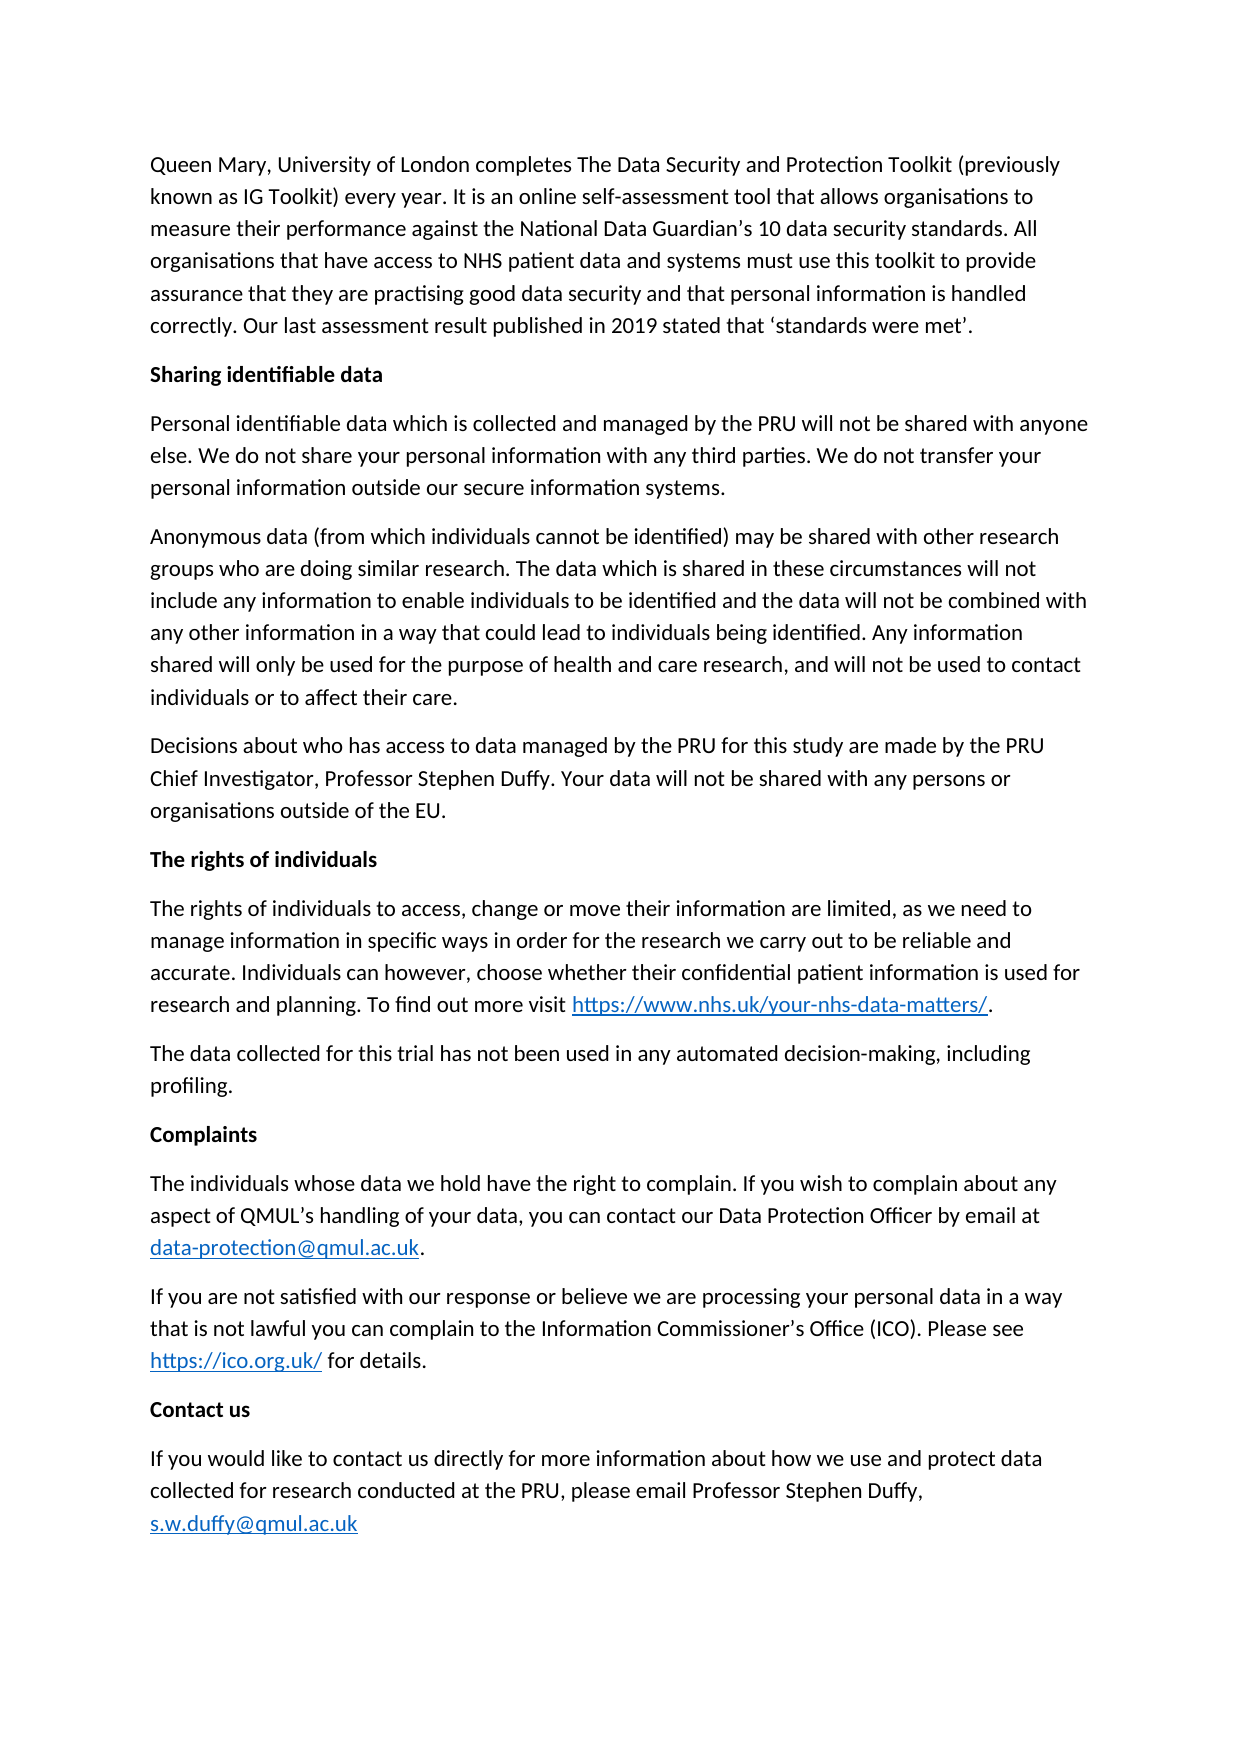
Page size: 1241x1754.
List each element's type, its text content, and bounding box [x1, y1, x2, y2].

text Personal identifiable data which is collected and managed by the PRU will not be shared with anyone else. We do not share your personal information with any third parties. We do not transfer your personal information outside our secure information systems. [150, 409, 1090, 501]
text Complaints [150, 1120, 1090, 1148]
text The rights of individuals to access, change or move their information are limited, as we need to manage information in specific ways in order for the research we carry out to be reliable and accurate. Individuals can however, choose whether their confidential patient information is used for research and planning. To find out more visit https://www.nhs.uk/your-nhs-data-matters/. [150, 894, 1090, 1018]
text The individuals whose data we hold have the right to complain. If you wish to complain about any aspect of QMUL’s handling of your data, you can contact our Data Protection Officer by email at data-protection@qmul.ac.uk. [150, 1169, 1090, 1261]
text Decisions about who has access to data managed by the PRU for this study are made by the PRU Chief Investigator, Professor Stephen Duffy. Your data will not be shared with any persons or organisations outside of the EU. [150, 732, 1090, 824]
text Sharing identifiable data [150, 360, 1090, 388]
text If you are not satisfied with our response or believe we are processing your personal data in a way that is not lawful you can complain to the Information Commissioner’s Office (ICO). Please see https://ico.org.uk/ for details. [150, 1282, 1090, 1375]
text If you would like to contact us directly for more information about how we use and protect data collected for research conducted at the PRU, please email Professor Stephen Duffy, s.w.duffy@qmul.ac.uk [150, 1444, 1090, 1537]
text Contact us [150, 1396, 1090, 1423]
text Queen Mary, University of London completes The Data Security and Protection Toolkit (previously known as IG Toolkit) every year. It is an online self-assessment tool that allows organisations to measure their performance against the National Data Guardian’s 10 data security standards. All organisations that have access to NHS patient data and systems must use this toolkit to provide assurance that they are practising good data security and that personal information is handled correctly. Our last assessment result published in 2019 stated that ‘standards were met’. [150, 150, 1090, 339]
text Anonymous data (from which individuals cannot be identified) may be shared with other research groups who are doing similar research. The data which is shared in these circumstances will not include any information to enable individuals to be identified and the data will not be combined with any other information in a way that could lead to individuals being identified. Any information shared will only be used for the purpose of health and care research, and will not be used to contact individuals or to affect their care. [150, 522, 1090, 711]
text The rights of individuals [150, 845, 1090, 873]
text The data collected for this trial has not been used in any automated decision-making, including profiling. [150, 1039, 1090, 1099]
